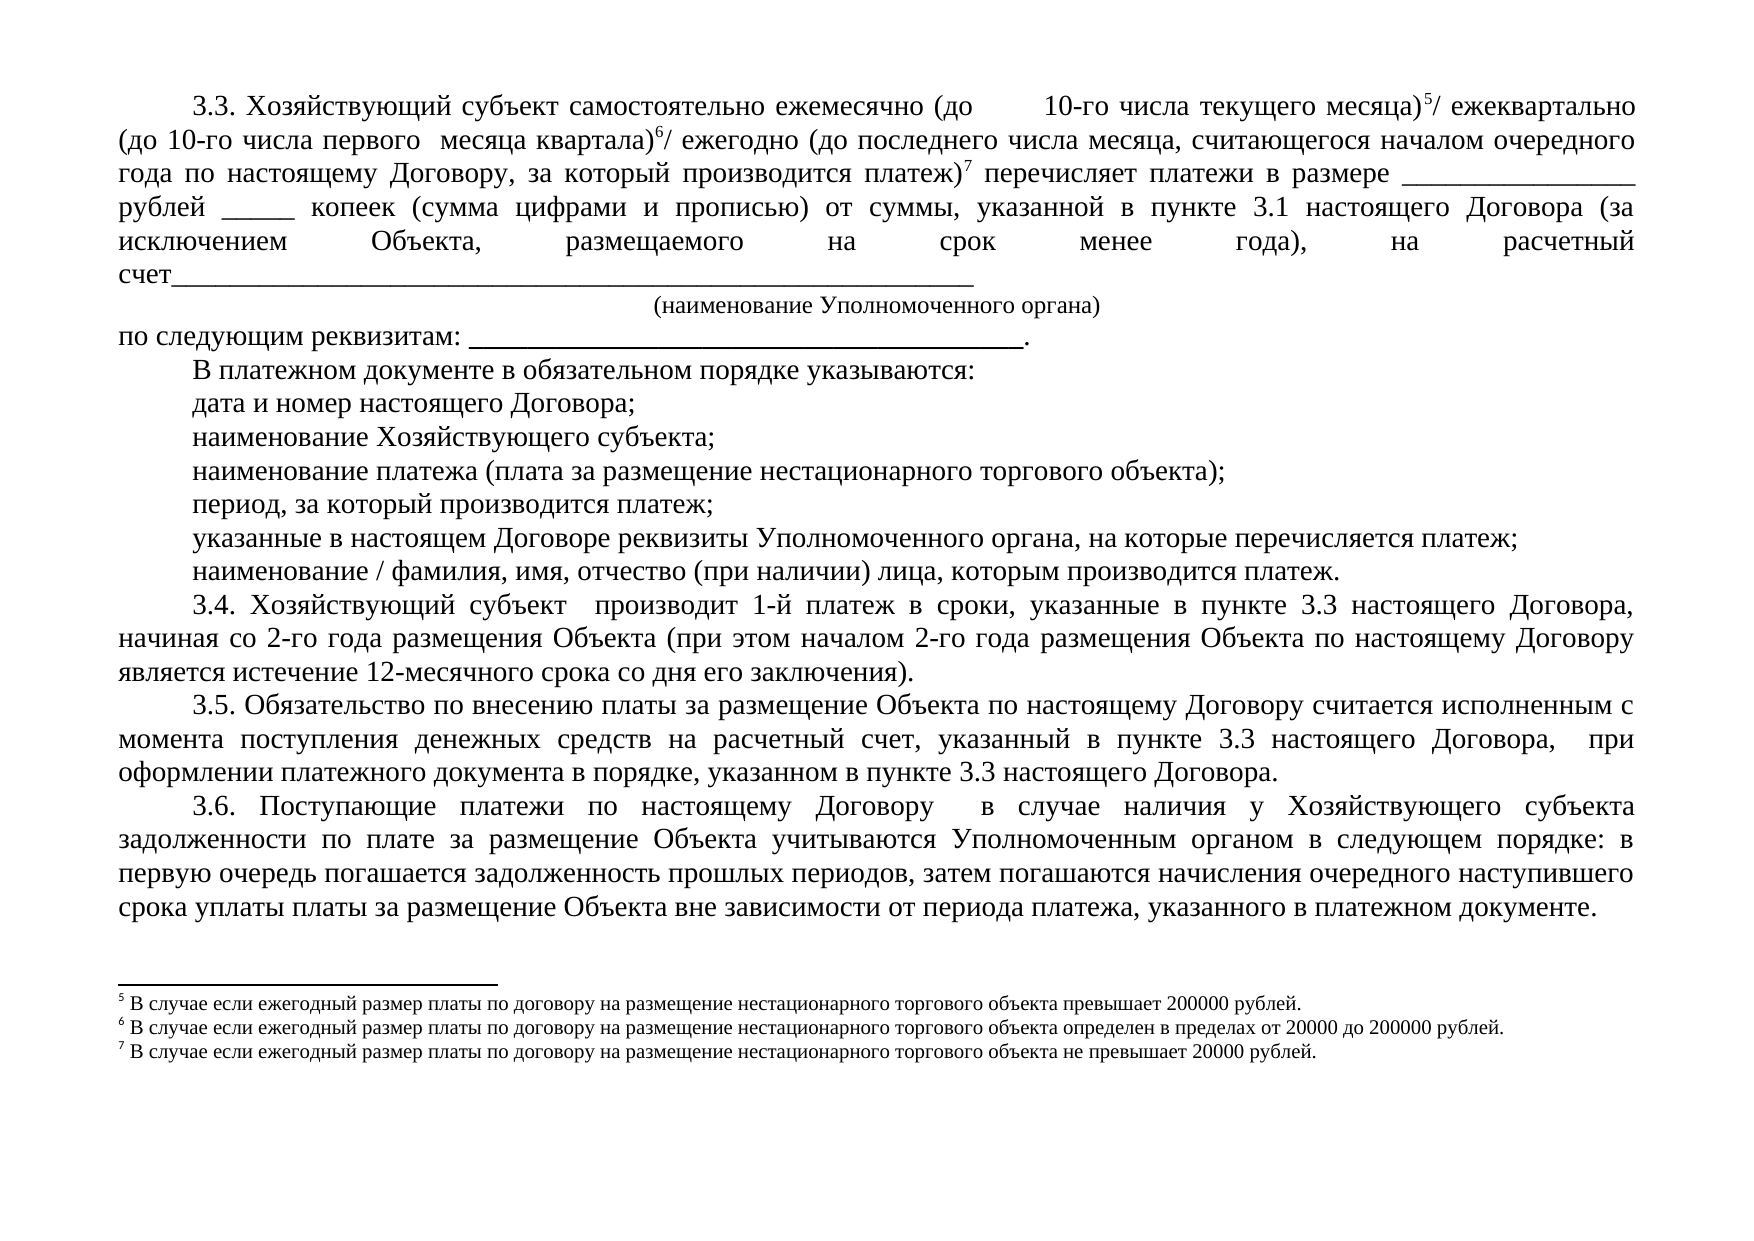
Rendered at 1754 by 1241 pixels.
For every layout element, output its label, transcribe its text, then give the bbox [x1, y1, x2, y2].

text период, за который производится платеж; [118, 486, 1636, 520]
text дата и номер настоящего Договора; [118, 386, 1636, 419]
text 3.6. Поступающие платежи по настоящему Договору в случае наличия у Хозяйствующего субъекта задолженности по плате за размещение Объекта учитываются Уполномоченным органом в следующем порядке: в первую очередь погашается задолженность прошлых периодов, затем погашаются начисления очередного наступившего срока уплаты платы за размещение Объекта вне зависимости от периода платежа, указанного в платежном документе. [118, 788, 1636, 922]
text В платежном документе в обязательном порядке указываются: [118, 352, 1636, 386]
text наименование платежа (плата за размещение нестационарного торгового объекта); [118, 453, 1636, 486]
text по следующим реквизитам: ______________________________________. [118, 318, 1636, 352]
text 3.3. Хозяйствующий субъект самостоятельно ежемесячно (до 10-го числа текущего месяца)/ ежеквартально (до 10-го числа первого месяца квартала)/ ежегодно (до последнего числа месяца, считающегося началом очередного года по настоящему Договору, за который производится платеж) перечисляет платежи в размере ________________ рублей _____ копеек (сумма цифрами и прописью) от суммы, указанной в пункте 3.1 настоящего Договора (за исключением Объекта, размещаемого на срок менее года), на расчетный счет_______________________________________________________ [118, 88, 1636, 290]
text наименование / фамилия, имя, отчество (при наличии) лица, которым производится платеж. [118, 553, 1636, 587]
text 3.4. Хозяйствующий субъект производит 1-й платеж в сроки, указанные в пункте 3.3 настоящего Договора, начиная со 2-го года размещения Объекта (при этом началом 2-го года размещения Объекта по настоящему Договору является истечение 12-месячного срока со дня его заключения). [118, 587, 1636, 687]
text наименование Хозяйствующего субъекта; [118, 419, 1636, 453]
text (наименование Уполномоченного органа) [118, 290, 1636, 318]
text 3.5. Обязательство по внесению платы за размещение Объекта по настоящему Договору считается исполненным с момента поступления денежных средств на расчетный счет, указанный в пункте 3.3 настоящего Договора, при оформлении платежного документа в порядке, указанном в пункте 3.3 настоящего Договора. [118, 687, 1636, 788]
text указанные в настоящем Договоре реквизиты Уполномоченного органа, на которые перечисляется платеж; [118, 520, 1636, 553]
